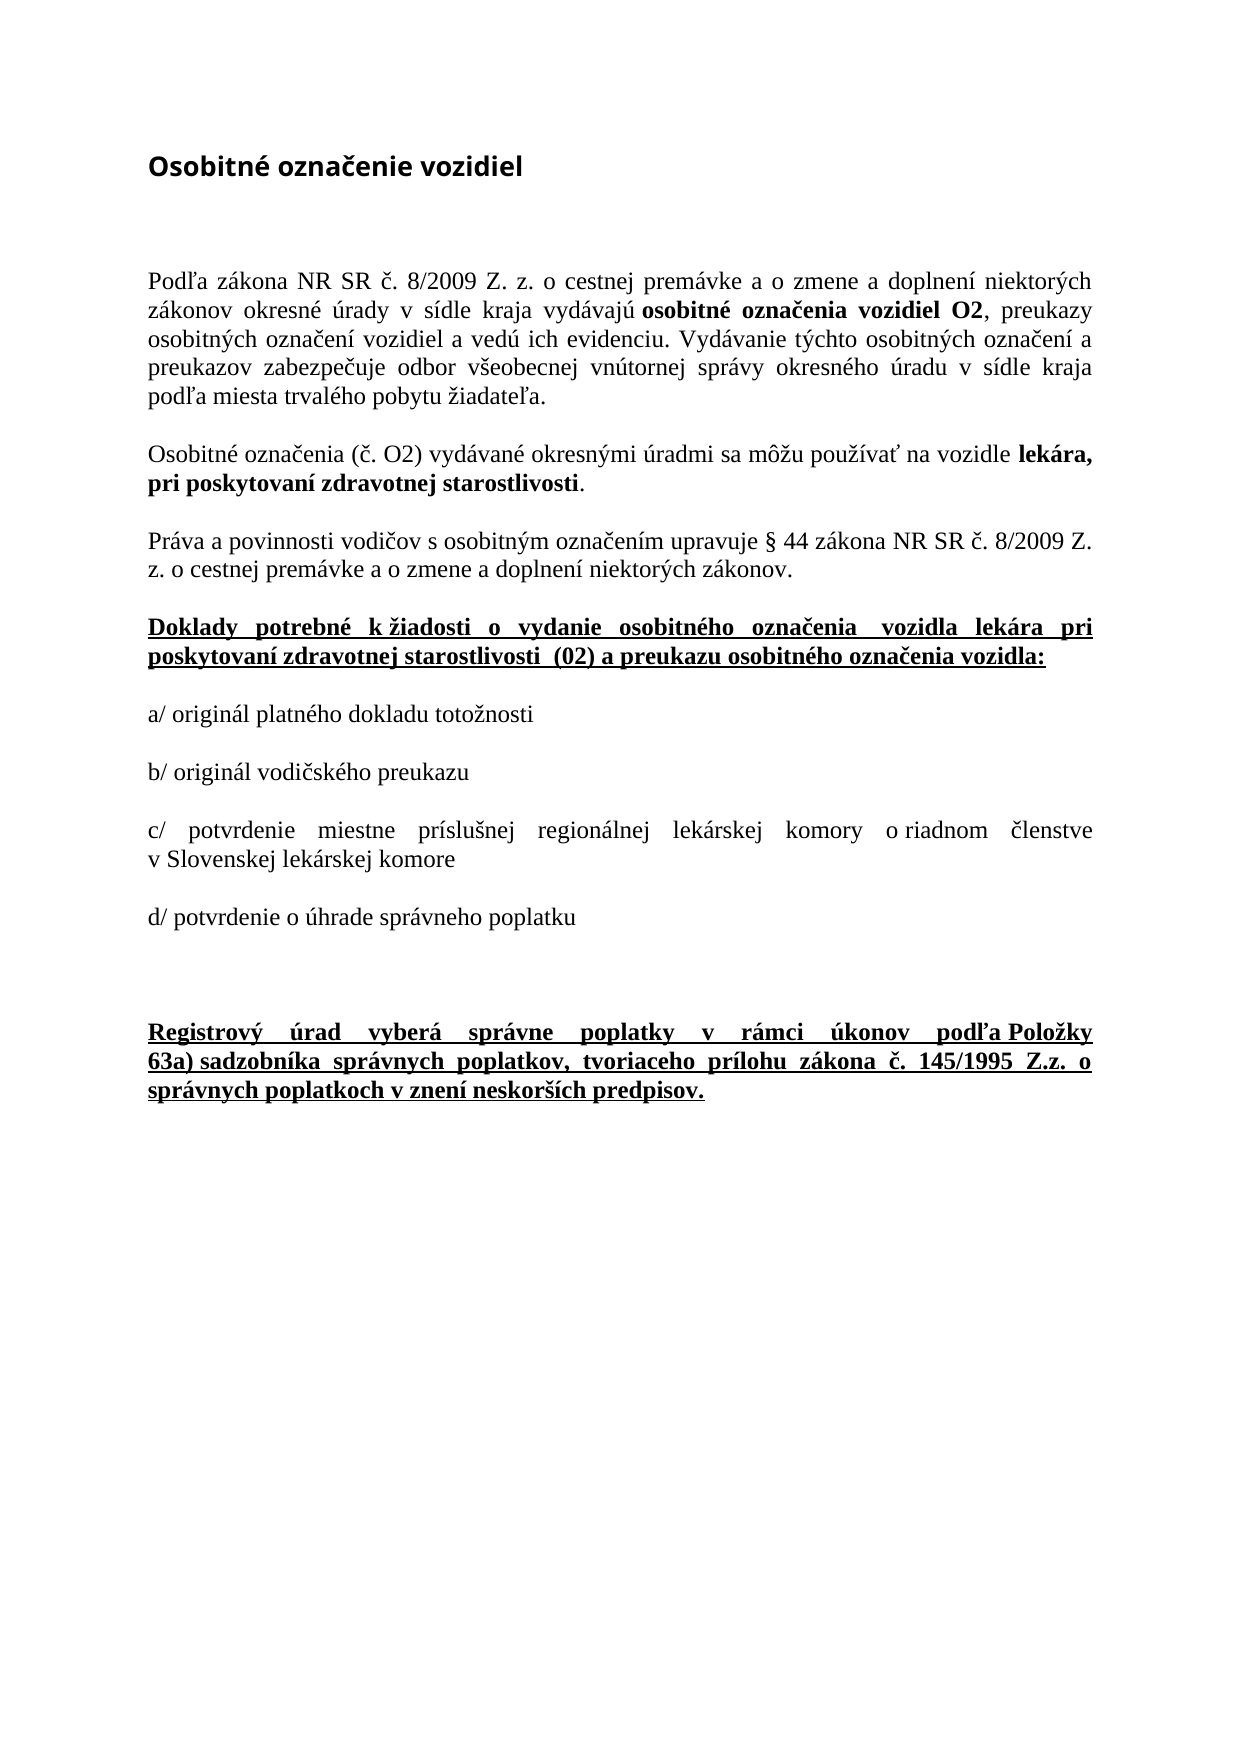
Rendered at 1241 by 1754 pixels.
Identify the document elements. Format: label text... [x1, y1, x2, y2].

text Osobitné označenia (č. O2) vydávané okresnými úradmi sa môžu používať na vozidle lekára, pri poskytovaní zdravotnej starostlivosti. [148, 439, 1093, 497]
text Doklady potrebné k žiadosti o vydanie osobitného označenia vozidla lekára pri poskytovaní zdravotnej starostlivosti (02) a preukazu osobitného označenia vozidla: [148, 639, 1093, 670]
text Práva a povinnosti vodičov s osobitným označením upravuje § 44 zákona NR SR č. 8/2009 Z. z. o cestnej premávke a o zmene a doplnení niektorých zákonov. [148, 526, 1093, 583]
text b/ originál vodičského preukazu [148, 757, 1093, 786]
text c/ potvrdenie miestne príslušnej regionálnej lekárskej komory o riadnom členstve v Slovenskej lekárskej komore [148, 815, 1093, 872]
text Registrový úrad vyberá správne poplatky v rámci úkonov podľa Položky 63a) sadzobníka správnych poplatkov, tvoriaceho prílohu zákona č. 145/1995 Z.z. o správnych poplatkoch v znení neskorších predpisov. [148, 1044, 1093, 1104]
text Registrový úrad vyberá správne poplatky v rámci úkonov podľa Položky 63a) sadzobníka správnych poplatkov, tvoriaceho prílohu zákona č. 145/1995 Z.z. o správnych poplatkoch v znení neskorších predpisov. [148, 1017, 1093, 1042]
text d/ potvrdenie o úhrade správneho poplatku [148, 902, 1093, 930]
text Doklady potrebné k žiadosti o vydanie osobitného označenia vozidla lekára pri poskytovaní zdravotnej starostlivosti (02) a preukazu osobitného označenia vozidla: [148, 612, 1093, 637]
text a/ originál platného dokladu totožnosti [148, 699, 1093, 728]
text Podľa zákona NR SR č. 8/2009 Z. z. o cestnej premávke a o zmene a doplnení niektorých zákonov okresné úrady v sídle kraja vydávajú osobitné označenia vozidiel O2, preukazy osobitných označení vozidiel a vedú ich evidenciu. Vydávanie týchto osobitných označení a preukazov zabezpečuje odbor všeobecnej vnútornej správy okresného úradu v sídle kraja podľa miesta trvalého pobytu žiadateľa. [148, 266, 1093, 410]
text Osobitné označenie vozidiel [148, 148, 1093, 184]
